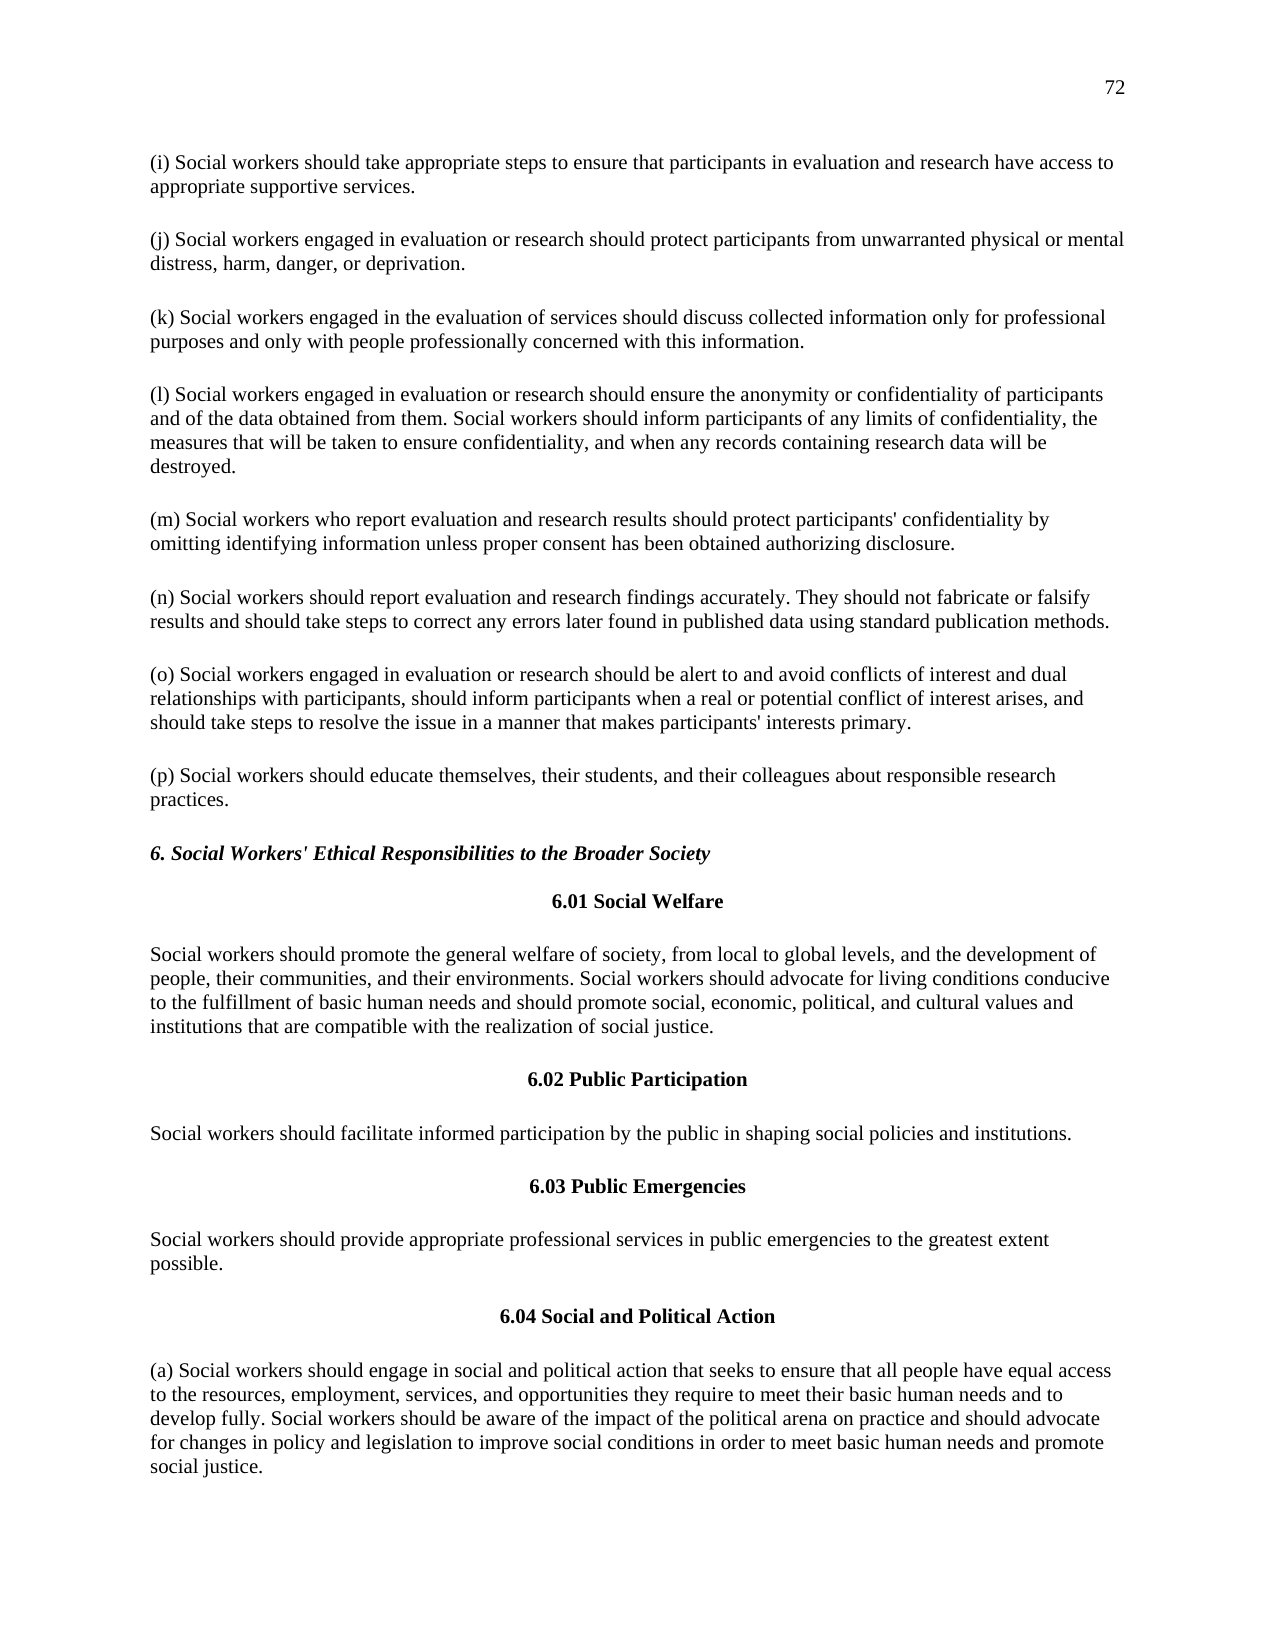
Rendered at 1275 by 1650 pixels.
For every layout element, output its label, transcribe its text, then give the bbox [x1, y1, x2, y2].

text 6.03 Public Emergencies [150, 1174, 1125, 1198]
text (l) Social workers engaged in evaluation or research should ensure the anonymity or confidentiality of participants and of the data obtained from them. Social workers should inform participants of any limits of confidentiality, the measures that will be taken to ensure confidentiality, and when any records containing research data will be destroyed. [150, 382, 1125, 478]
text 6.01 Social Welfare [150, 889, 1125, 913]
text 6.04 Social and Political Action [150, 1304, 1125, 1328]
text 6.02 Public Participation [150, 1067, 1125, 1091]
text (n) Social workers should report evaluation and research findings accurately. They should not fabricate or falsify results and should take steps to correct any errors later found in published data using standard publication methods. [150, 584, 1125, 633]
text (a) Social workers should engage in social and political action that seeks to ensure that all people have equal access to the resources, employment, services, and opportunities they require to meet their basic human needs and to develop fully. Social workers should be aware of the impact of the political arena on practice and should advocate for changes in policy and legislation to improve social conditions in order to meet basic human needs and promote social justice. [150, 1357, 1125, 1478]
text (i) Social workers should take appropriate steps to ensure that participants in evaluation and research have access to appropriate supportive services. [150, 150, 1125, 198]
text Social workers should promote the general welfare of society, from local to global levels, and the development of people, their communities, and their environments. Social workers should advocate for living conditions conducive to the fulfillment of basic human needs and should promote social, economic, political, and cultural values and institutions that are compatible with the realization of social justice. [150, 942, 1125, 1038]
text (k) Social workers engaged in the evaluation of services should discuss collected information only for professional purposes and only with people professionally concerned with this information. [150, 304, 1125, 353]
text Social workers should provide appropriate professional services in public emergencies to the greatest extent possible. [150, 1227, 1125, 1275]
text (o) Social workers engaged in evaluation or research should be alert to and avoid conflicts of interest and dual relationships with participants, should inform participants when a real or potential conflict of interest arises, and should take steps to resolve the issue in a manner that makes participants' interests primary. [150, 662, 1125, 734]
text (p) Social workers should educate themselves, their students, and their colleagues about responsible research practices. [150, 763, 1125, 811]
text (j) Social workers engaged in evaluation or research should protect participants from unwarranted physical or mental distress, harm, danger, or deprivation. [150, 227, 1125, 275]
text 6. Social Workers' Ethical Responsibilities to the Broader Society [150, 841, 1125, 864]
text (m) Social workers who report evaluation and research results should protect participants' confidentiality by omitting identifying information unless proper consent has been obtained authorizing disclosure. [150, 507, 1125, 555]
text Social workers should facilitate informed participation by the public in shaping social policies and institutions. [150, 1121, 1125, 1144]
